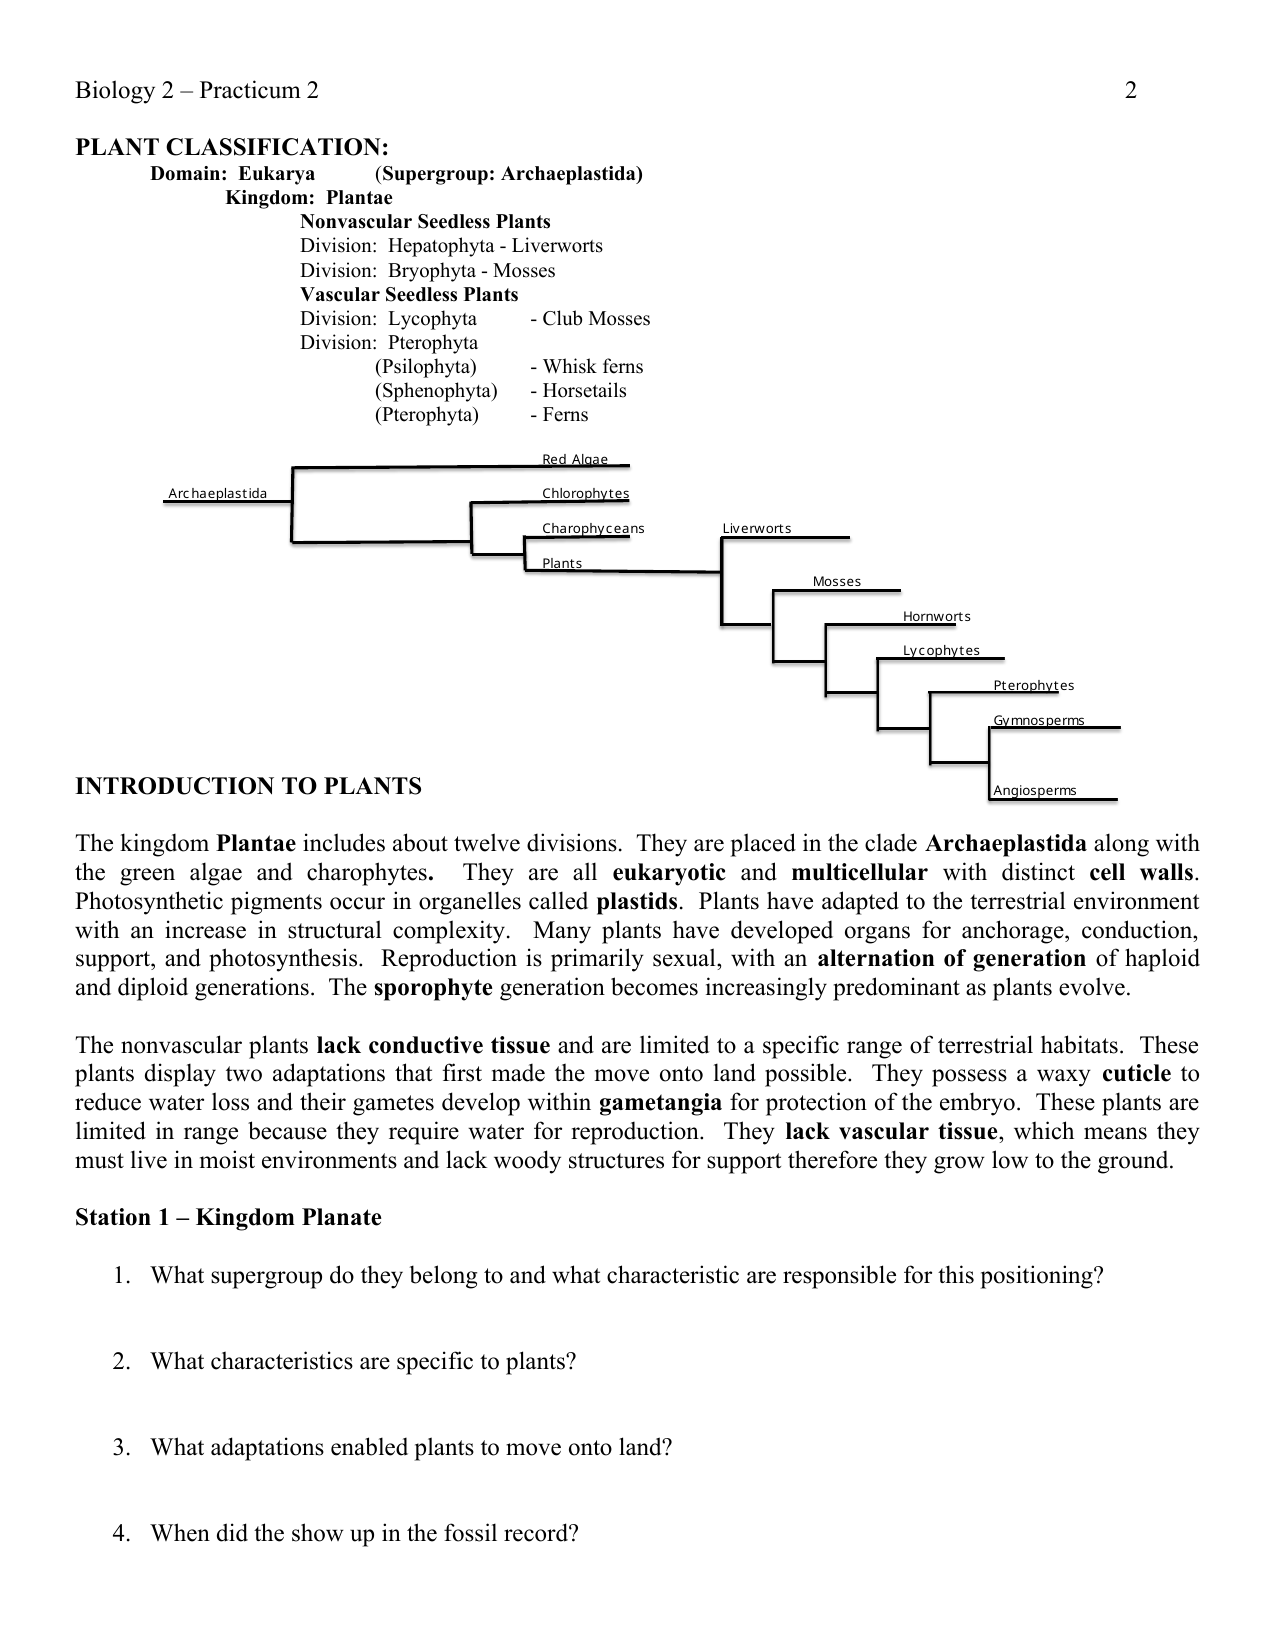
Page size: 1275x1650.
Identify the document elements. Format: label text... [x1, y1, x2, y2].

text (Pterophyta) - Ferns [75, 402, 1200, 426]
subtitle INTRODUCTION TO PLANTS [993, 771, 1200, 800]
list What supergroup do they belong to and what characteristic are responsible for this positioning? [112, 1260, 1200, 1288]
list When did the show up in the fossil record? [112, 1518, 1200, 1547]
text The nonvascular plants lack conductive tissue and are limited to a specific range of terrestrial habitats. These plants display two adaptations that first made the move onto land possible. They possess a waxy cuticle to reduce water loss and their gametes develop within gametangia for protection of the embryo. These plants are limited in range because they require water for reproduction. They lack vascular tissue, which means they must live in moist environments and lack woody structures for support therefore they grow low to the ground. [75, 1030, 1200, 1173]
text Division: Pterophyta [75, 330, 1200, 354]
list What characteristics are specific to plants? [112, 1346, 1200, 1375]
text The kingdom Plantae includes about twelve divisions. They are placed in the clade Archaeplastida along with the green algae and charophytes. They are all eukaryotic and multicellular with distinct cell walls. Photosynthetic pigments occur in organelles called plastids. Plants have adapted to the terrestrial environment with an increase in structural complexity. Many plants have developed organs for anchorage, conduction, support, and photosynthesis. Reproduction is primarily sexual, with an alternation of generation of haploid and diploid generations. The sporophyte generation becomes increasingly predominant as plants evolve. [75, 828, 1200, 1001]
text Division: Bryophyta - Mosses [75, 257, 1200, 282]
text Division: Hepatophyta - Liverworts [225, 233, 1200, 257]
text Vascular Seedless Plants [75, 282, 1200, 306]
text Domain: Eukarya (Supergroup: Archaeplastida) [75, 161, 1200, 185]
text Division: Lycophyta - Club Mosses [75, 306, 1200, 330]
text (Sphenophyta) - Horsetails [300, 378, 1200, 402]
subtitle Kingdom: Plantae [150, 185, 1200, 209]
list What adaptations enabled plants to move onto land? [112, 1432, 1200, 1461]
subtitle PLANT CLASSIFICATION: [75, 132, 1200, 161]
text Station 1 – Kingdom Planate [75, 1202, 1200, 1231]
text Nonvascular Seedless Plants [75, 209, 1200, 233]
subtitle INTRODUCTION TO PLANTS [75, 771, 986, 800]
text (Psilophyta) - Whisk ferns [300, 354, 1200, 378]
